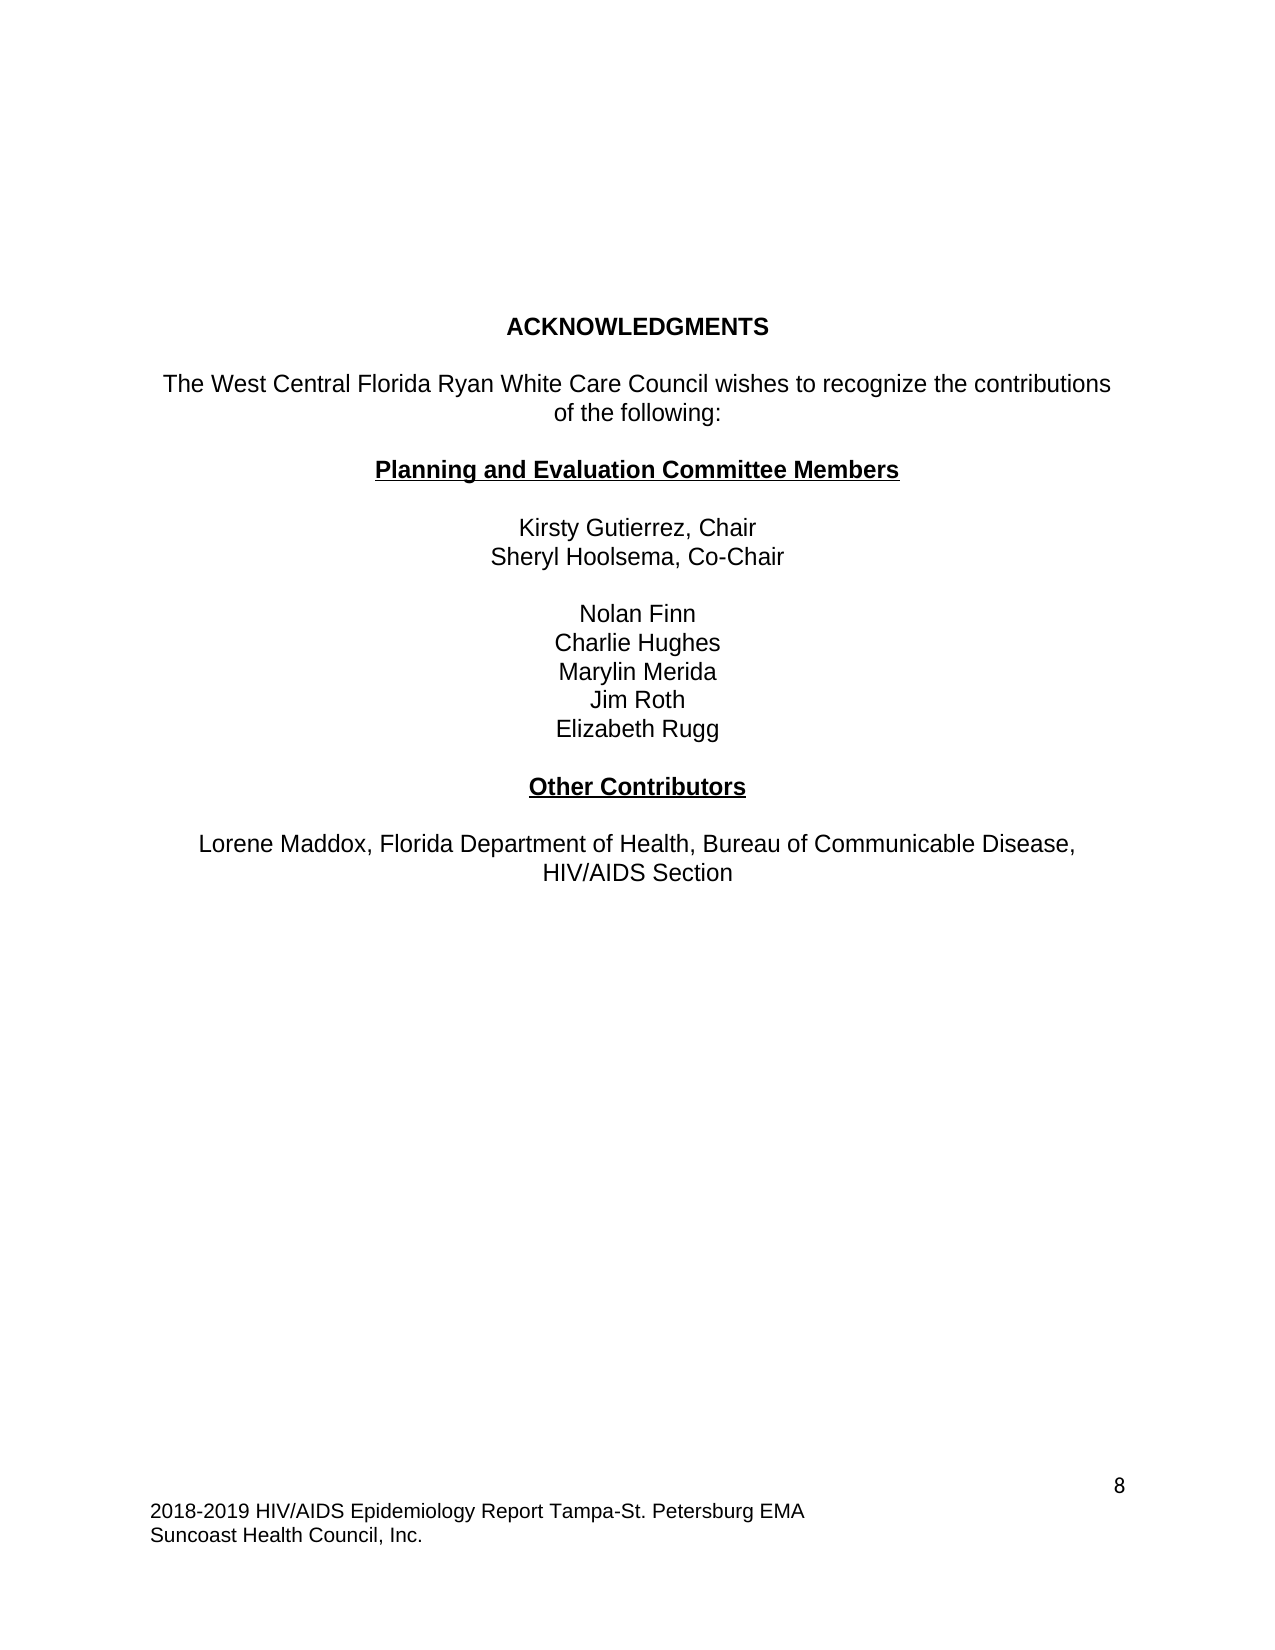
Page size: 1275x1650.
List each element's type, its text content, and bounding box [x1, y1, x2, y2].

text Kirsty Gutierrez, Chair [150, 513, 1125, 542]
text Lorene Maddox, Florida Department of Health, Bureau of Communicable Disease, HIV/AIDS Section [150, 829, 1125, 887]
text Elizabeth Rugg [150, 714, 1125, 743]
text ACKNOWLEDGMENTS [150, 312, 1125, 340]
text The West Central Florida Ryan White Care Council wishes to recognize the contributions of the following: [150, 369, 1125, 427]
text Nolan Finn [150, 599, 1125, 628]
text Sheryl Hoolsema, Co-Chair [150, 542, 1125, 570]
text Charlie Hughes [150, 628, 1125, 657]
text Planning and Evaluation Committee Members [150, 455, 1125, 484]
text Marylin Merida [150, 657, 1125, 685]
text Other Contributors [150, 772, 1125, 800]
text Jim Roth [150, 685, 1125, 714]
